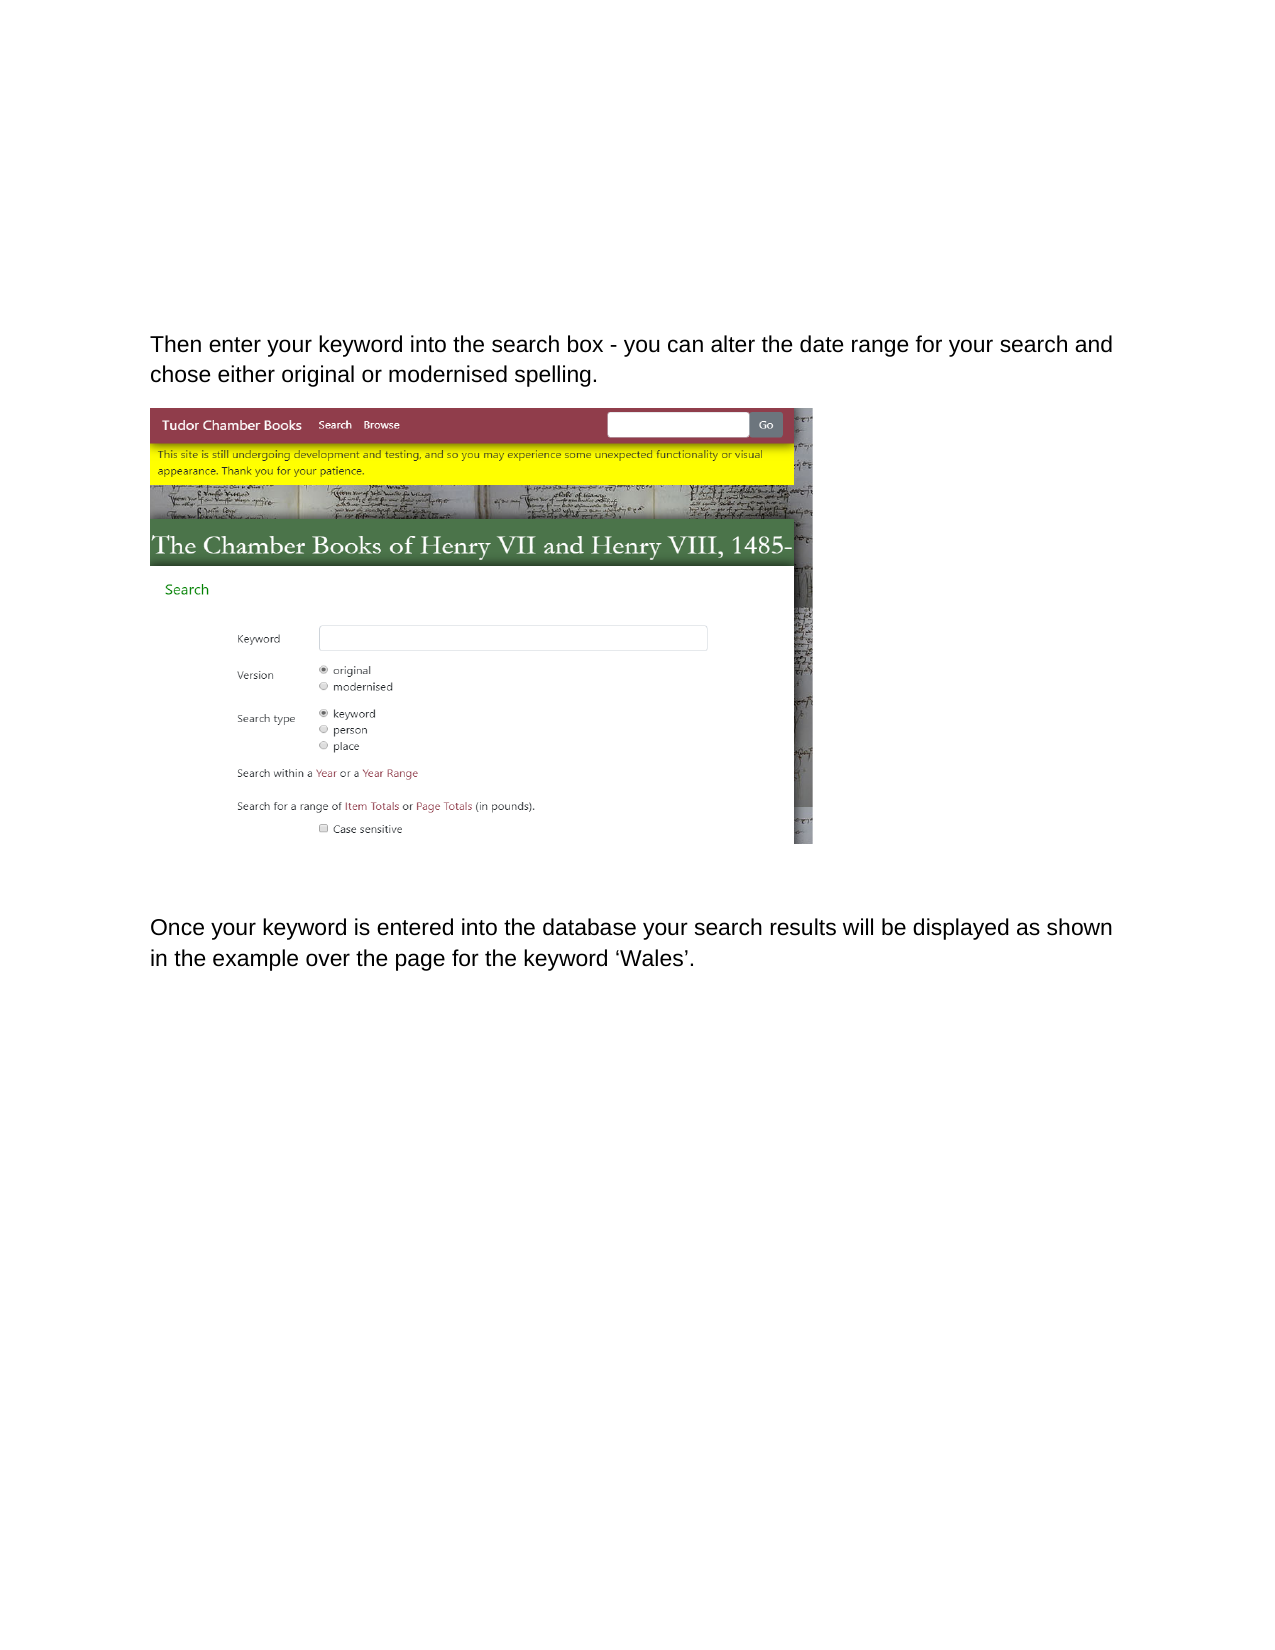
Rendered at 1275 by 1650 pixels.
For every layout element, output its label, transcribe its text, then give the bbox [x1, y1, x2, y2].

picture [150, 408, 813, 844]
text Then enter your keyword into the search box - you can alter the date range for your search and chose either original or modernised spelling. [150, 331, 1125, 388]
text Once your keyword is entered into the database your search results will be displayed as shown in the example over the page for the keyword ‘Wales’. [150, 914, 1125, 971]
